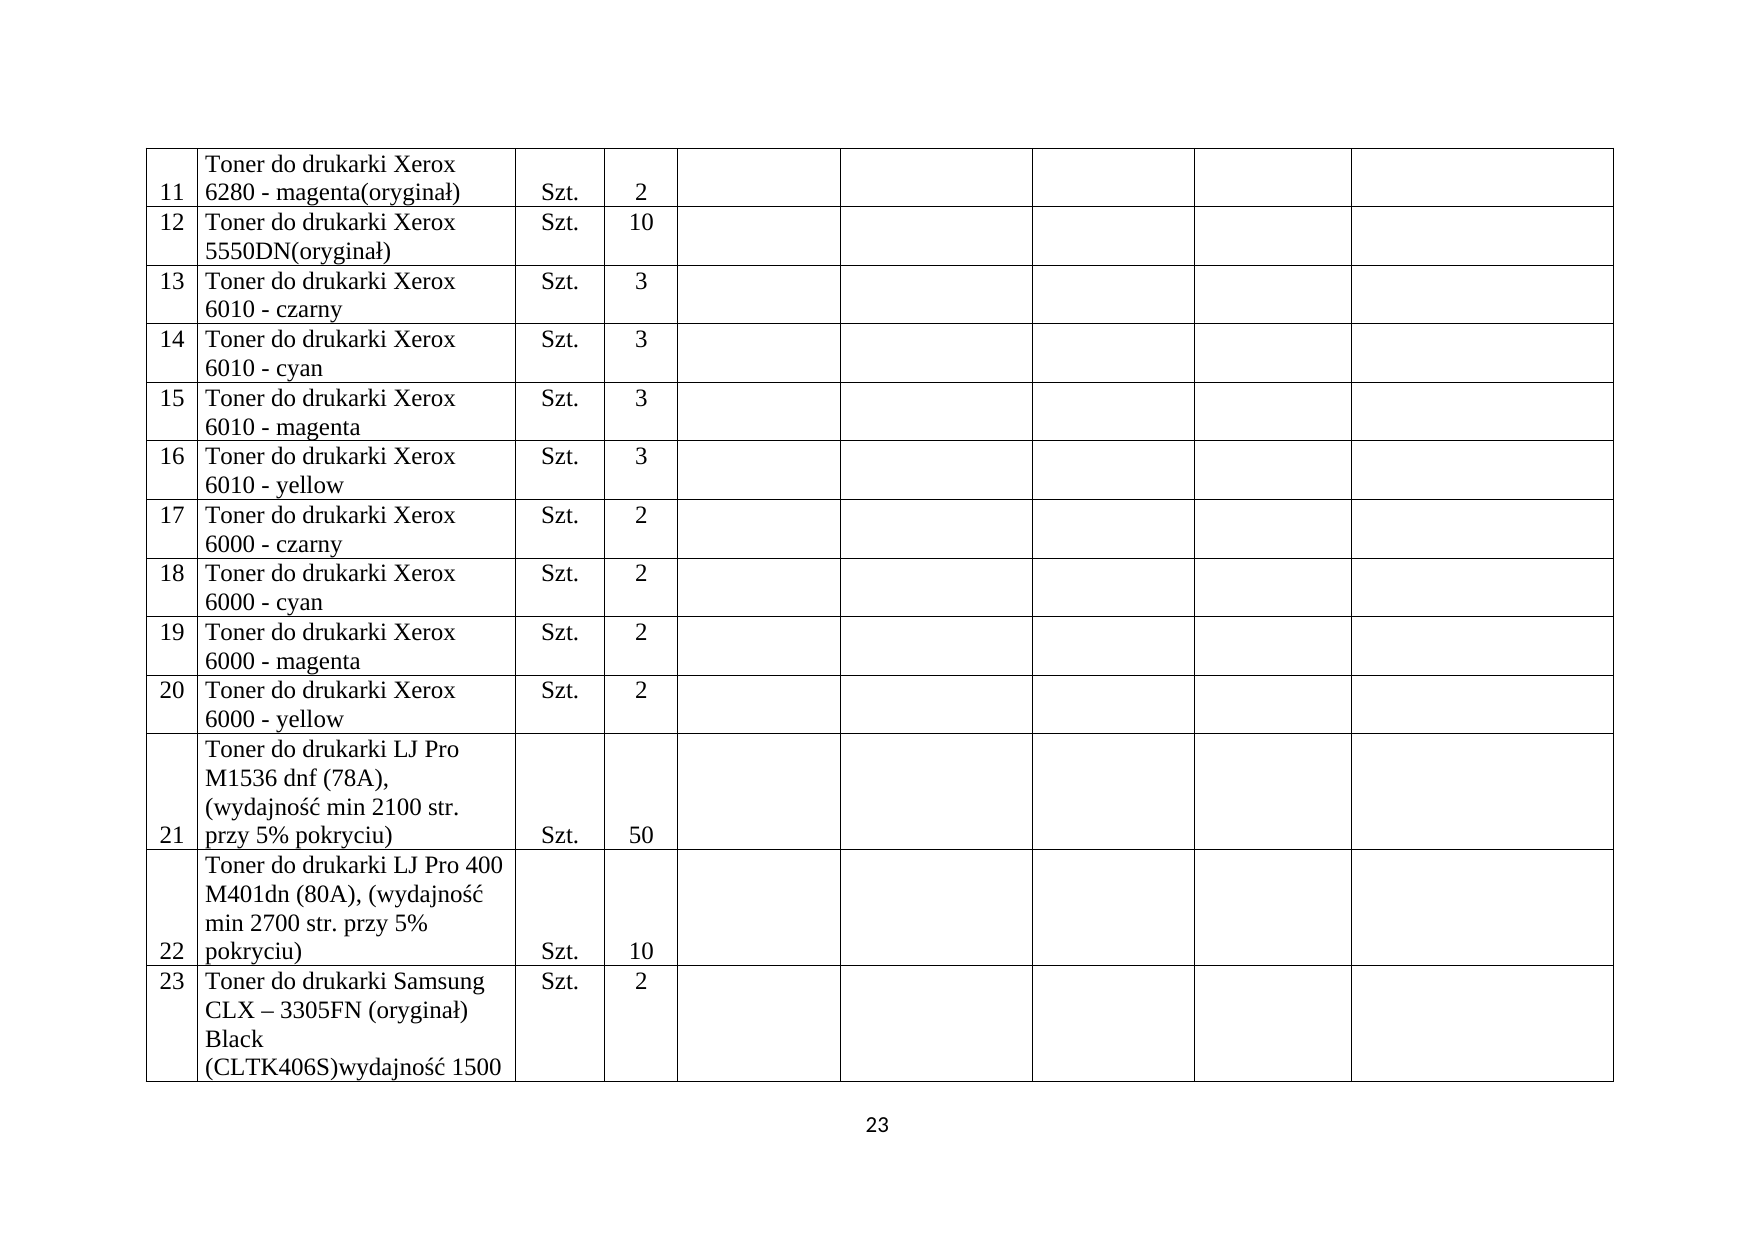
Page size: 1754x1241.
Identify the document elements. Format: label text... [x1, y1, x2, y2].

table_cell Toner do drukarki Xerox 6280 - magenta(oryginał) [198, 149, 515, 206]
table_cell [1033, 441, 1194, 499]
table_cell 3 [605, 266, 677, 323]
table_cell [1033, 324, 1194, 382]
table_cell Szt. [516, 441, 604, 499]
table_cell 10 [605, 207, 677, 265]
table_cell Szt. [516, 617, 604, 674]
table_cell 16 [147, 441, 197, 499]
table_cell 3 [605, 324, 677, 382]
table_cell [678, 676, 840, 733]
table_cell [1033, 149, 1194, 206]
table_cell 18 [147, 559, 197, 616]
table_cell Szt. [516, 149, 604, 206]
table_cell [1033, 500, 1194, 557]
table_cell [1033, 617, 1194, 674]
table_cell [1195, 676, 1351, 733]
table_cell [1195, 383, 1351, 440]
table_cell 3 [605, 383, 677, 440]
table_cell Szt. [516, 383, 604, 440]
table_cell Toner do drukarki Xerox 5550DN(oryginał) [198, 207, 515, 265]
table_cell [678, 207, 840, 265]
table_cell [1195, 266, 1351, 323]
table_cell Toner do drukarki Xerox 6000 - cyan [198, 559, 515, 616]
table_cell Szt. [516, 676, 604, 733]
table_cell [1195, 149, 1351, 206]
table_cell 23 [147, 966, 197, 1081]
table_cell [841, 149, 1032, 206]
table_cell [678, 441, 840, 499]
table_cell 3 [605, 441, 677, 499]
table_cell 20 [147, 676, 197, 733]
table_cell 2 [605, 149, 677, 206]
table_cell Toner do drukarki Xerox 6010 - cyan [198, 324, 515, 382]
table_cell Toner do drukarki Xerox 6010 - magenta [198, 383, 515, 440]
table_cell [1033, 559, 1194, 616]
table_cell 2 [605, 617, 677, 674]
table_cell 10 [605, 850, 677, 965]
table_cell Toner do drukarki Xerox 6000 - magenta [198, 617, 515, 674]
table_cell [1352, 676, 1613, 733]
table_cell [1033, 676, 1194, 733]
table_cell [1033, 850, 1194, 965]
table_cell [1352, 559, 1613, 616]
table_cell Toner do drukarki Xerox 6010 - czarny [198, 266, 515, 323]
table_cell Szt. [516, 559, 604, 616]
table_cell Szt. [516, 266, 604, 323]
table_cell [841, 559, 1032, 616]
table_cell [1352, 966, 1613, 1081]
table_cell [1033, 734, 1194, 849]
table_cell Toner do drukarki Xerox 6010 - yellow [198, 441, 515, 499]
table_cell [841, 441, 1032, 499]
table_cell [1195, 441, 1351, 499]
table_cell [1352, 500, 1613, 557]
table_cell [1195, 559, 1351, 616]
table_cell 2 [605, 500, 677, 557]
table_cell [841, 383, 1032, 440]
table_cell [678, 500, 840, 557]
table_cell [678, 966, 840, 1081]
table_cell [1195, 734, 1351, 849]
table_cell [1352, 850, 1613, 965]
table_cell [841, 617, 1032, 674]
table_cell Szt. [516, 966, 604, 1081]
table_cell [1033, 383, 1194, 440]
table_cell [841, 266, 1032, 323]
table_cell [841, 500, 1032, 557]
table_cell 14 [147, 324, 197, 382]
table_cell [1195, 617, 1351, 674]
table_cell 12 [147, 207, 197, 265]
table_cell 15 [147, 383, 197, 440]
table_cell [1195, 324, 1351, 382]
table_cell [678, 383, 840, 440]
table_cell [1033, 966, 1194, 1081]
table_cell Szt. [516, 850, 604, 965]
table_cell [1195, 500, 1351, 557]
table_cell [678, 559, 840, 616]
table_cell Szt. [516, 207, 604, 265]
table_cell 11 [147, 149, 197, 206]
table_cell [1195, 207, 1351, 265]
table_cell Szt. [516, 500, 604, 557]
table_cell 22 [147, 850, 197, 965]
table_cell 2 [605, 559, 677, 616]
table_cell [1195, 966, 1351, 1081]
table_cell 2 [605, 676, 677, 733]
table_cell [841, 966, 1032, 1081]
table_cell 50 [605, 734, 677, 849]
table_cell [678, 734, 840, 849]
table_cell Toner do drukarki Xerox 6000 - czarny [198, 500, 515, 557]
table_cell [1352, 383, 1613, 440]
table_cell [678, 266, 840, 323]
table_cell [841, 850, 1032, 965]
table_cell [841, 207, 1032, 265]
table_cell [198, 966, 515, 1081]
table_cell [1033, 207, 1194, 265]
table_cell Szt. [516, 734, 604, 849]
table_cell [678, 149, 840, 206]
table_cell 21 [147, 734, 197, 849]
table_cell Toner do drukarki LJ Pro M1536 dnf (78A), (wydajność min 2100 str. przy 5% pokryciu) [198, 734, 515, 849]
table_cell [1352, 149, 1613, 206]
table_cell Szt. [516, 324, 604, 382]
table_cell [1352, 734, 1613, 849]
table_cell 19 [147, 617, 197, 674]
table_cell [678, 850, 840, 965]
table_cell [1195, 850, 1351, 965]
table_cell [1352, 324, 1613, 382]
table_cell [1033, 266, 1194, 323]
table_cell [1352, 441, 1613, 499]
table_cell [1352, 207, 1613, 265]
table_cell [841, 676, 1032, 733]
table_cell 2 [605, 966, 677, 1081]
table_cell Toner do drukarki LJ Pro 400 M401dn (80A), (wydajność min 2700 str. przy 5% pokryciu) [198, 850, 515, 965]
table_cell [841, 324, 1032, 382]
table_cell 17 [147, 500, 197, 557]
table_cell 13 [147, 266, 197, 323]
table_cell [841, 734, 1032, 849]
table_cell Toner do drukarki Xerox 6000 - yellow [198, 676, 515, 733]
table_cell [678, 617, 840, 674]
table_cell [678, 324, 840, 382]
table_cell [1352, 617, 1613, 674]
table_cell [1352, 266, 1613, 323]
